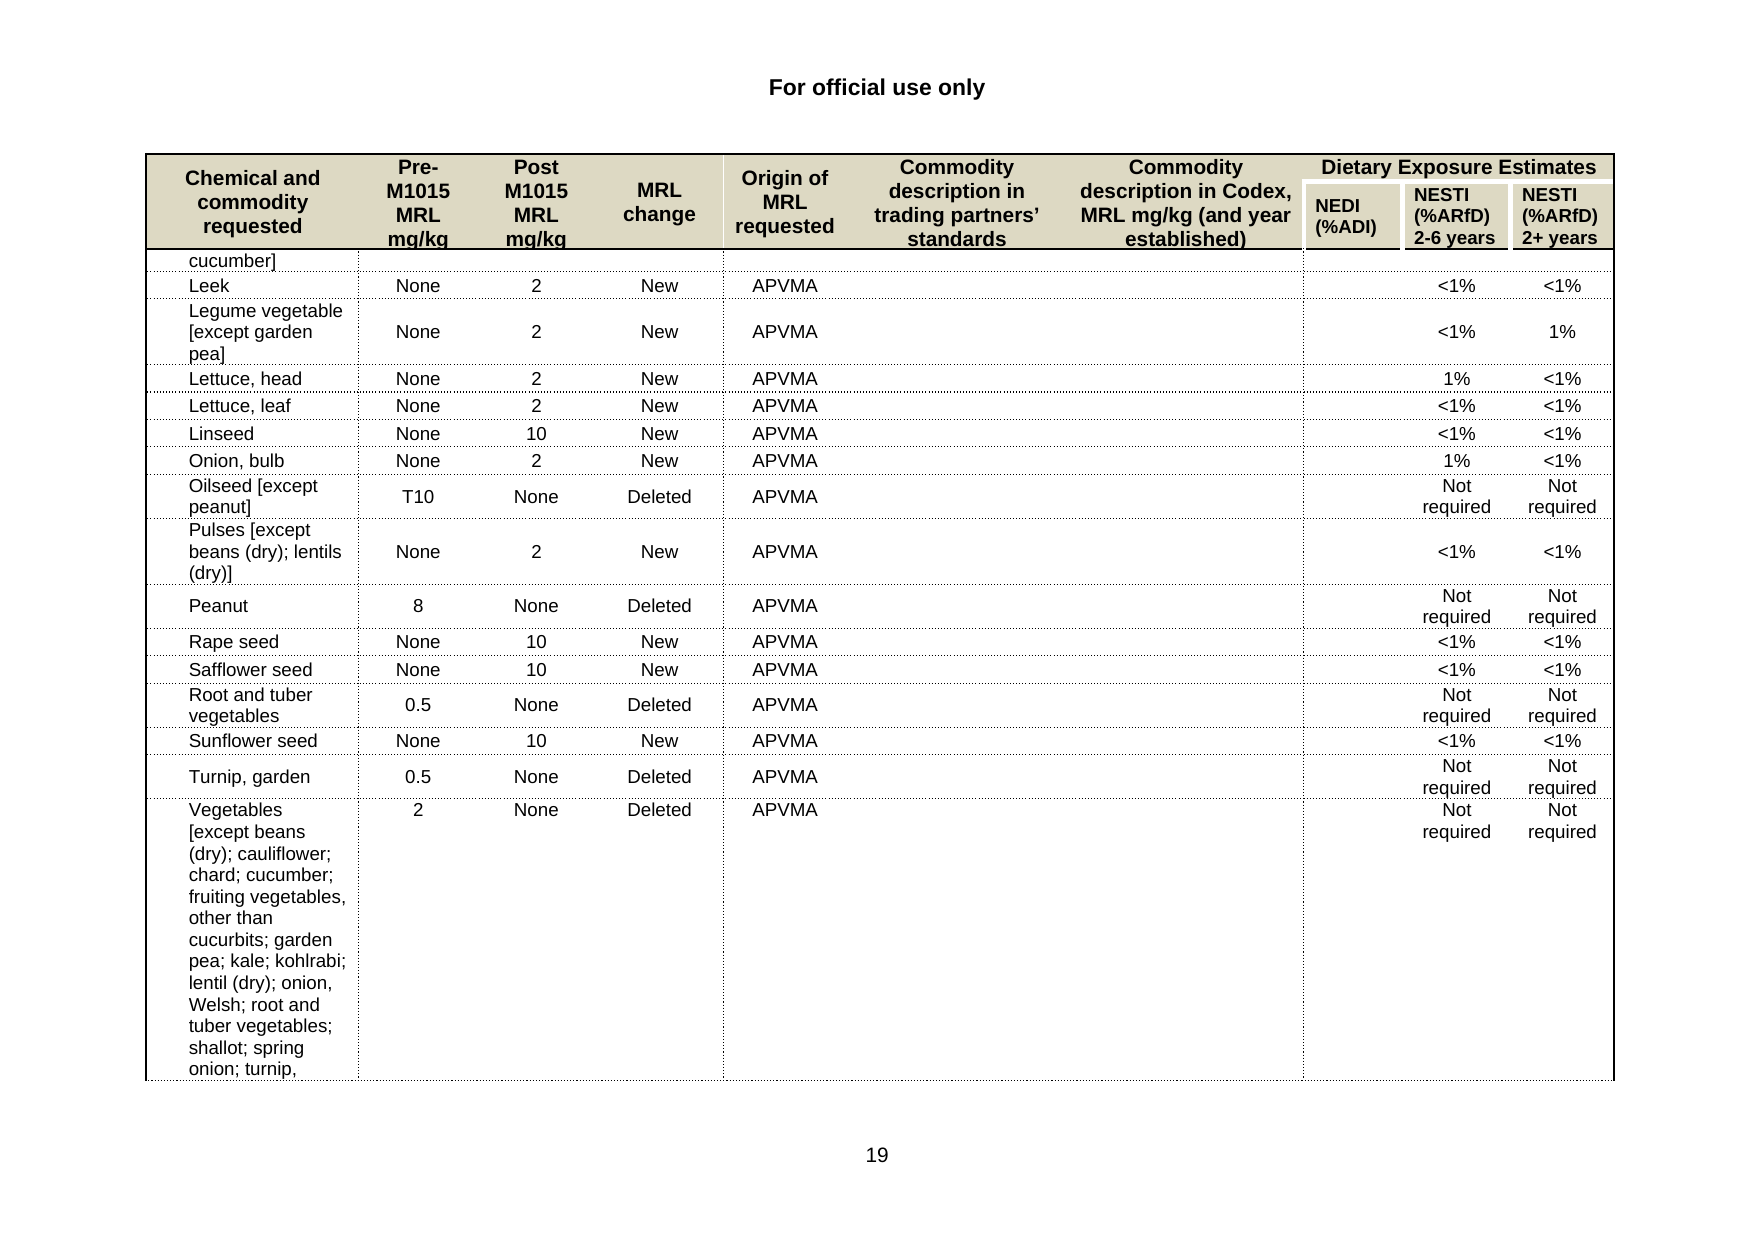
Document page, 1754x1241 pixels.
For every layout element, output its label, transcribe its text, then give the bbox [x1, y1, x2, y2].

table_header Post M1015 MRL mg/kg [477, 155, 595, 248]
table_header Pre-M1015 MRL mg/kg [359, 155, 477, 248]
table_header Chemical and commodity requested [147, 155, 359, 248]
table_header Origin of MRL requested [724, 155, 846, 248]
table_header MRL change [595, 155, 723, 248]
table_cell NESTI (%ARfD) 2-6 years [1405, 184, 1508, 248]
table_header Commodity description in Codex, MRL mg/kg (and year established) [1068, 155, 1304, 248]
table_cell NESTI (%ARfD) 2+ years [1513, 184, 1613, 248]
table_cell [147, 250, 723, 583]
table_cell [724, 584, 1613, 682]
table_header Commodity description in trading partners’ standards [846, 155, 1068, 248]
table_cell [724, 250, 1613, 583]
table_header Dietary Exposure Estimates [1304, 155, 1613, 179]
table_cell NEDI (%ADI) [1306, 184, 1400, 248]
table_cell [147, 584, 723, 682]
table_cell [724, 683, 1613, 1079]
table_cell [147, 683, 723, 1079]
